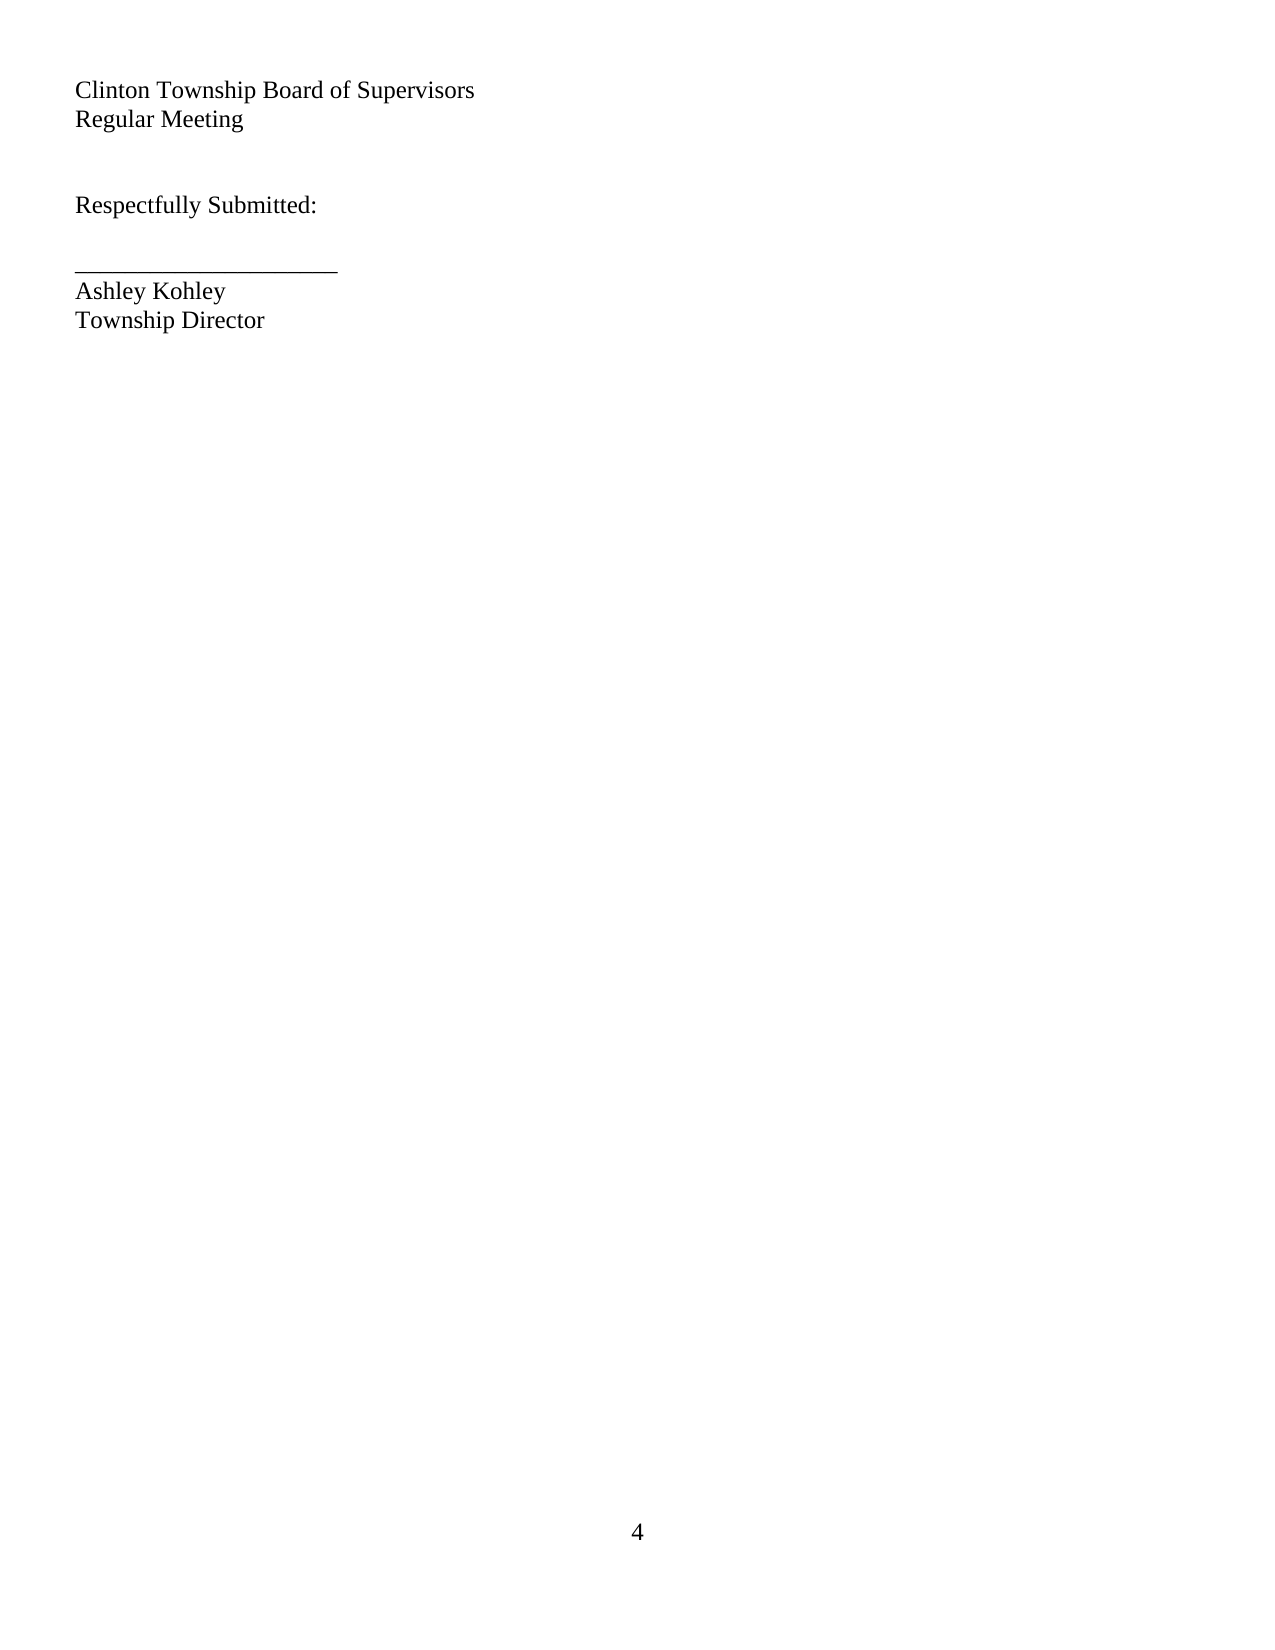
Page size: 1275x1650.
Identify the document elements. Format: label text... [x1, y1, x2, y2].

text _____________________ [75, 247, 1200, 276]
text Township Director [75, 305, 1200, 334]
text Respectfully Submitted: [75, 190, 1200, 219]
text Ashley Kohley [75, 276, 1200, 305]
